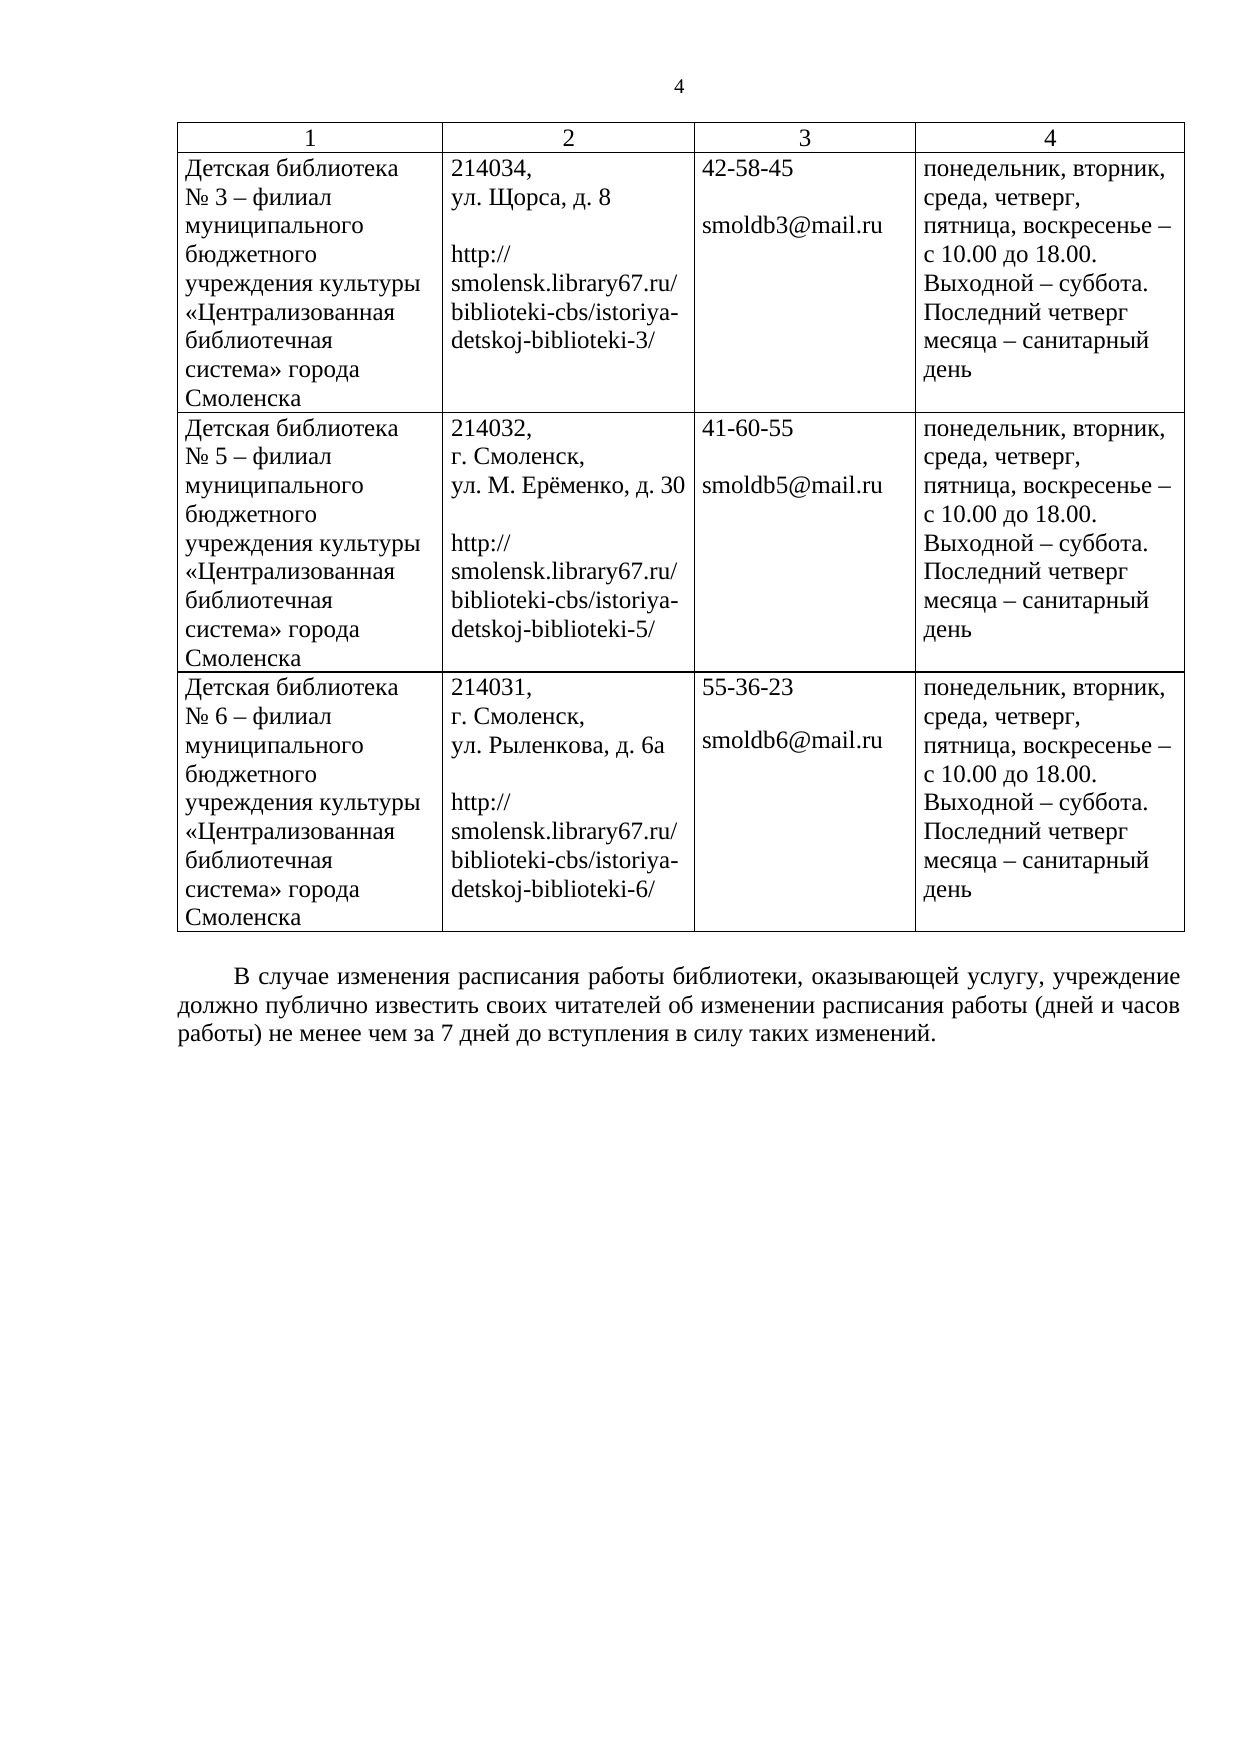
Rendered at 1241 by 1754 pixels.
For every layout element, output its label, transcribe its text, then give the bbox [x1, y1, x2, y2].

table_header 1 [178, 123, 442, 152]
table_cell 42-58-45 smoldb3@mail.ru [695, 153, 915, 412]
text В случае изменения расписания работы библиотеки, оказывающей услугу, учреждение должно публично известить своих читателей об изменении расписания работы (дней и часов работы) не менее чем за 7 дней до вступления в силу таких изменений. [177, 961, 1181, 1047]
table_cell 55-36-23 smoldb6@mail.ru [695, 673, 915, 931]
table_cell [916, 153, 1184, 412]
table_header 4 [916, 123, 1184, 152]
table_cell Детская библиотека № 5 – филиал муниципального бюджетного учреждения культуры «Централизованная библиотечная система» города Смоленска [178, 413, 442, 671]
table_cell понедельник, вторник, среда, четверг, пятница, воскресенье – с 10.00 до 18.00. Выходной – суббота. Последний четверг месяца – санитарный день [916, 673, 1184, 931]
table_cell Детская библиотека № 3 – филиал муниципального бюджетного учреждения культуры «Централизованная библиотечная система» города Смоленска [178, 153, 442, 412]
table_cell понедельник, вторник, среда, четверг, пятница, воскресенье – с 10.00 до 18.00. Выходной – суббота. Последний четверг месяца – санитарный день [916, 413, 1184, 671]
table_cell 41-60-55 smoldb5@mail.ru [695, 413, 915, 671]
table_header 3 [695, 123, 915, 152]
table_cell 214034, ул. Щорса, д. 8 http://smolensk.library67.ru/biblioteki-cbs/istoriya-detskoj-biblioteki-3/ [443, 153, 694, 412]
table_cell 214032, г. Смоленск, ул. М. Ерёменко, д. 30 http://smolensk.library67.ru/biblioteki-cbs/istoriya-detskoj-biblioteki-5/ [443, 413, 694, 671]
table_header 2 [443, 123, 694, 152]
table_cell Детская библиотека № 6 – филиал муниципального бюджетного учреждения культуры «Централизованная библиотечная система» города Смоленска [178, 673, 442, 931]
table_cell 214031, г. Смоленск, ул. Рыленкова, д. 6а http://smolensk.library67.ru/biblioteki-cbs/istoriya-detskoj-biblioteki-6/ [443, 673, 694, 931]
